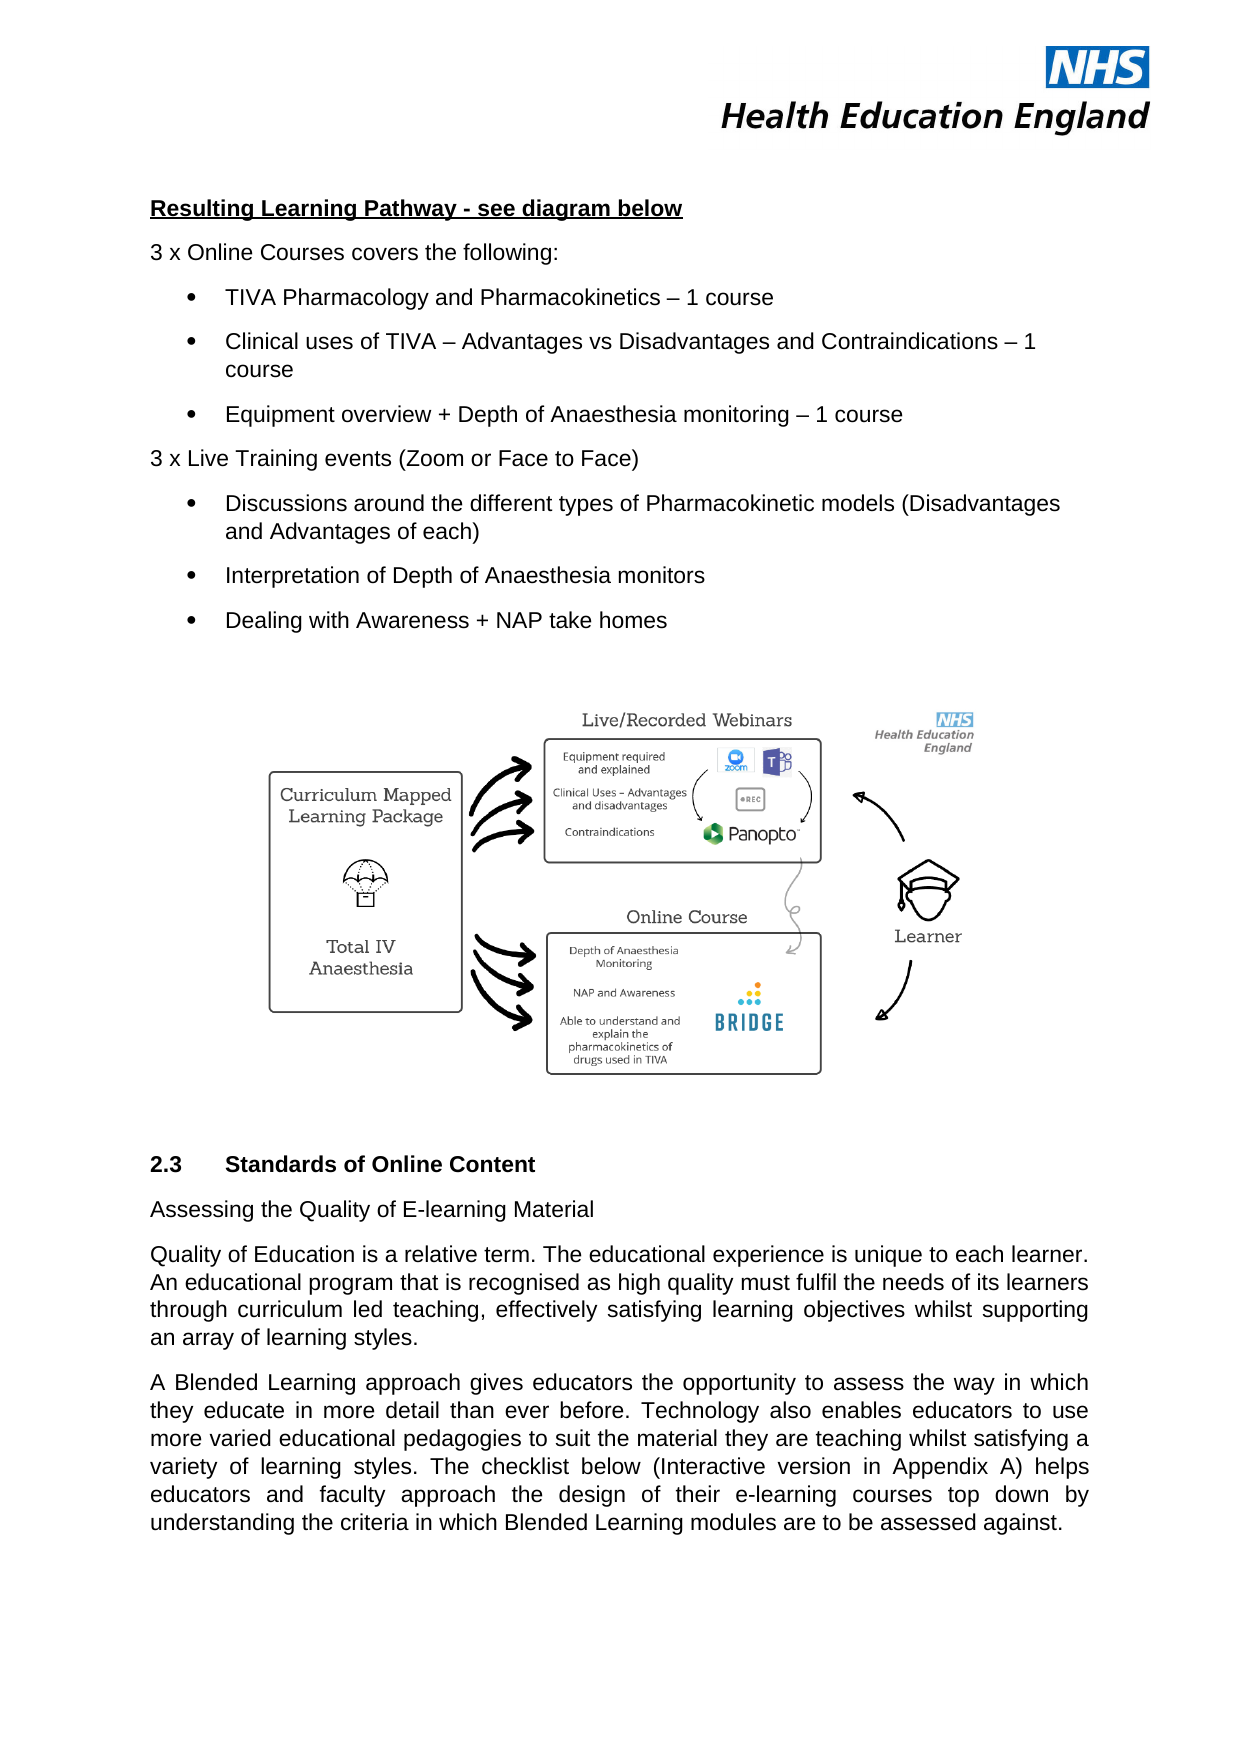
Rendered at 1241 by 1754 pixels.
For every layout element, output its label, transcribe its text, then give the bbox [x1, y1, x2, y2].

list Interpretation of Depth of Anaesthesia monitors [187, 562, 1090, 589]
text 3 x Live Training events (Zoom or Face to Face) [150, 445, 1090, 472]
list Clinical uses of TIVA – Advantages vs Disadvantages and Contraindications – 1 course [187, 328, 1090, 383]
picture [245, 696, 995, 1089]
text 2.3 Standards of Online Content [150, 1151, 1090, 1178]
list Equipment overview + Depth of Anaesthesia monitoring – 1 course [187, 401, 1090, 427]
text A Blended Learning approach gives educators the opportunity to assess the way in which they educate in more detail than ever before. Technology also enables educators to use more varied educational pedagogies to suit the material they are teaching whilst satisfying a variety of learning styles. The checklist below (Interactive version in Appendix A) helps educators and faculty approach the design of their e-learning courses top down by understanding the criteria in which Blended Learning modules are to be assessed against. [150, 1369, 1090, 1535]
list Discussions around the different types of Pharmacokinetic models (Disadvantages and Advantages of each) [187, 490, 1090, 544]
picture [707, 46, 1151, 150]
list Dealing with Awareness + NAP take homes [187, 607, 1090, 633]
text Assessing the Quality of E-learning Material [150, 1196, 1090, 1222]
text Resulting Learning Pathway - see diagram below [150, 194, 1090, 221]
text 3 x Online Courses covers the following: [150, 239, 1090, 266]
text Quality of Education is a relative term. The educational experience is unique to each learner. An educational program that is recognised as high quality must fulfil the needs of its learners through curriculum led teaching, effectively satisfying learning objectives whilst supporting an array of learning styles. [150, 1241, 1090, 1351]
list TIVA Pharmacology and Pharmacokinetics – 1 course [187, 284, 1090, 310]
